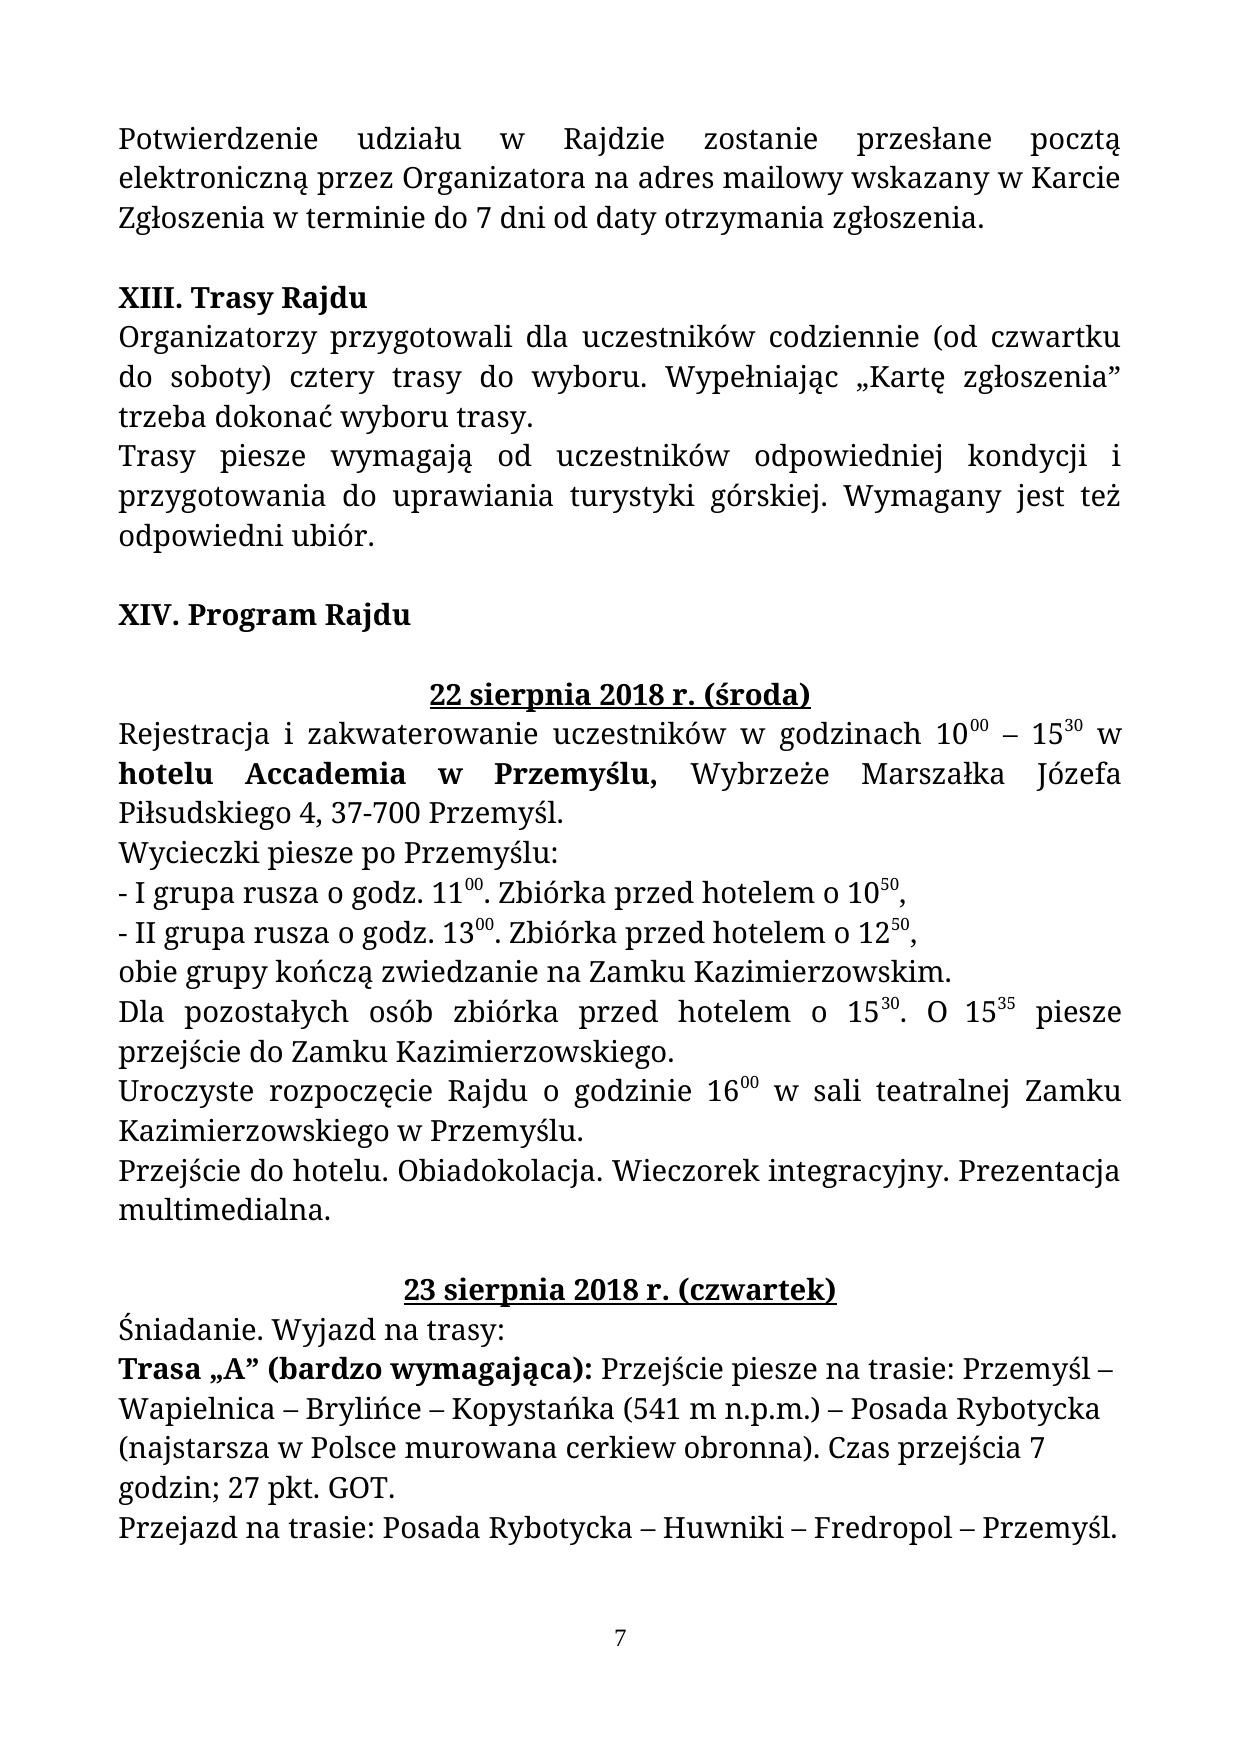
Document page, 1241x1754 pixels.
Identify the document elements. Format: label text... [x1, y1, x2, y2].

text 22 sierpnia 2018 r. (środa) [118, 674, 1122, 713]
text - I grupa rusza o godz. 1100. Zbiórka przed hotelem o 1050, [118, 872, 1122, 912]
text XIII. Trasy Rajdu [118, 277, 1122, 317]
text obie grupy kończą zwiedzanie na Zamku Kazimierzowskim. [118, 952, 1122, 991]
text Uroczyste rozpoczęcie Rajdu o godzinie 1600 w sali teatralnej Zamku Kazimierzowskiego w Przemyślu. [118, 1071, 1122, 1150]
text Wycieczki piesze po Przemyślu: [118, 832, 1122, 872]
text Dla pozostałych osób zbiórka przed hotelem o 1530. O 1535 piesze przejście do Zamku Kazimierzowskiego. [118, 991, 1122, 1071]
text Trasy piesze wymagają od uczestników odpowiedniej kondycji i przygotowania do uprawiania turystyki górskiej. Wymagany jest też odpowiedni ubiór. [118, 436, 1122, 555]
text Rejestracja i zakwaterowanie uczestników w godzinach 1000 – 1530 w hotelu Accademia w Przemyślu, Wybrzeże Marszałka Józefa Piłsudskiego 4, 37-700 Przemyśl. [118, 713, 1122, 832]
text XIV. Program Rajdu [118, 594, 1122, 634]
text Przejazd na trasie: Posada Rybotycka – Huwniki – Fredropol – Przemyśl. [118, 1507, 1122, 1547]
text Śniadanie. Wyjazd na trasy: [118, 1309, 1122, 1348]
text - II grupa rusza o godz. 1300. Zbiórka przed hotelem o 1250, [118, 912, 1122, 952]
text Przejście do hotelu. Obiadokolacja. Wieczorek integracyjny. Prezentacja multimedialna. [118, 1150, 1122, 1229]
text Potwierdzenie udziału w Rajdzie zostanie przesłane pocztą elektroniczną przez Organizatora na adres mailowy wskazany w Karcie Zgłoszenia w terminie do 7 dni od daty otrzymania zgłoszenia. [118, 118, 1122, 237]
text 23 sierpnia 2018 r. (czwartek) [118, 1269, 1122, 1309]
text Trasa „A” (bardzo wymagająca): Przejście piesze na trasie: Przemyśl – Wapielnica – Brylińce – Kopystańka (541 m n.p.m.) – Posada Rybotycka (najstarsza w Polsce murowana cerkiew obronna). Czas przejścia 7 godzin; 27 pkt. GOT. [118, 1348, 1122, 1507]
text Organizatorzy przygotowali dla uczestników codziennie (od czwartku do soboty) cztery trasy do wyboru. Wypełniając „Kartę zgłoszenia” trzeba dokonać wyboru trasy. [118, 317, 1122, 436]
